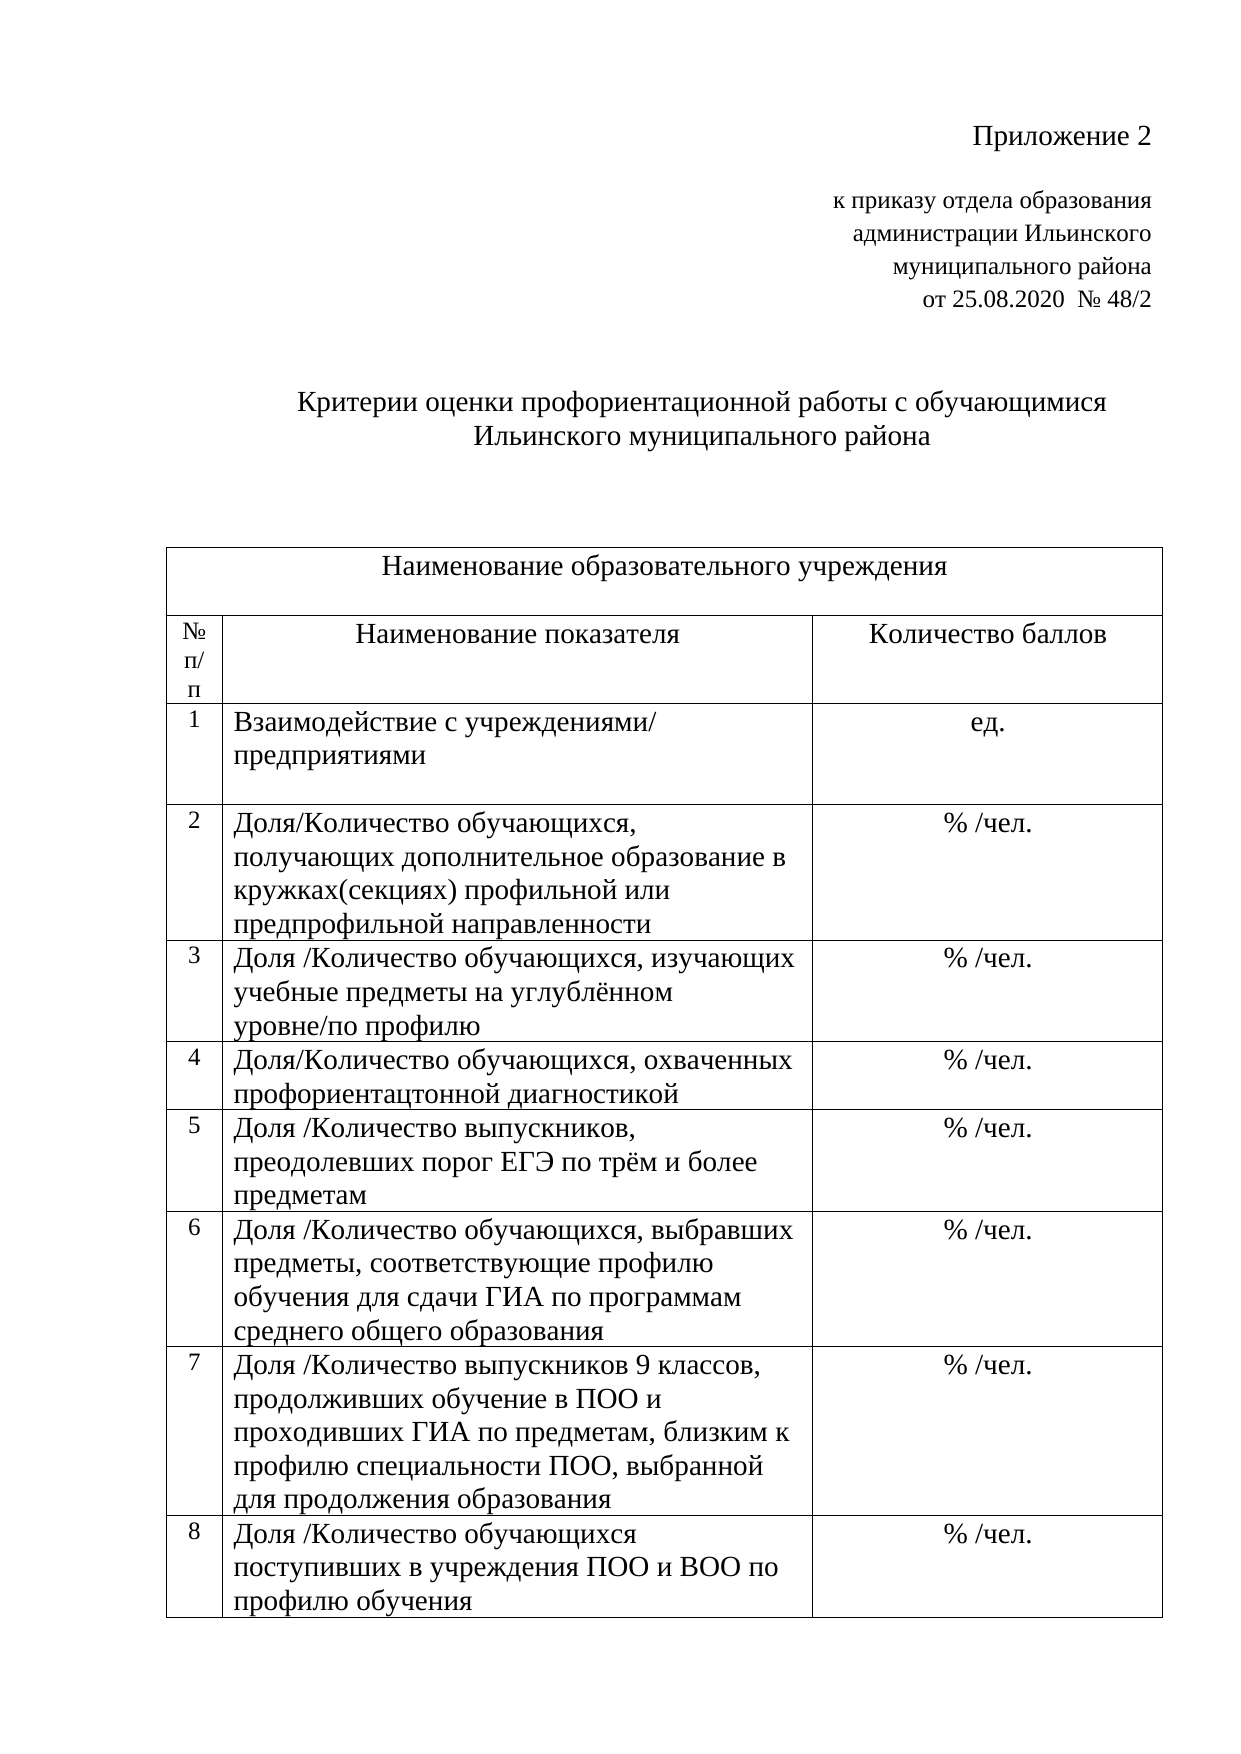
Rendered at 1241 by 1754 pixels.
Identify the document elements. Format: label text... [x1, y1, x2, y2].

table_cell 8 [167, 1516, 222, 1617]
table_cell % /чел. [813, 805, 1162, 939]
text Приложение 2 [177, 118, 1152, 152]
table_cell Доля/Количество обучающихся, получающих дополнительное образование в кружках(секциях) профильной или предпрофильной направленности [223, 805, 812, 939]
table_cell Взаимодействие с учреждениями/ предприятиями [223, 704, 812, 804]
table_cell Наименование показателя [223, 616, 812, 703]
table_cell Доля /Количество выпускников 9 классов, продолживших обучение в ПОО и проходивших ГИА по предметам, близким к профилю специальности ПОО, выбранной для продолжения образования [223, 1347, 812, 1515]
table_cell Доля/Количество обучающихся, охваченных профориентацтонной диагностикой [223, 1042, 812, 1109]
table_cell Доля /Количество обучающихся, выбравших предметы, соответствующие профилю обучения для сдачи ГИА по программам среднего общего образования [223, 1212, 812, 1346]
table_cell 2 [167, 805, 222, 939]
table_cell Доля /Количество обучающихся, изучающих учебные предметы на углублённом уровне/по профилю [223, 941, 812, 1041]
table_cell 1 [167, 704, 222, 804]
text администрации Ильинского [177, 218, 1152, 247]
text от 25.08.2020 № 48/2 [177, 284, 1152, 313]
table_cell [223, 1516, 812, 1617]
table_cell 5 [167, 1110, 222, 1211]
table_cell % /чел. [813, 1347, 1162, 1515]
table_cell % /чел. [813, 1212, 1162, 1346]
table_cell ед. [813, 704, 1162, 804]
table_cell Количество баллов [813, 616, 1162, 703]
table_cell % /чел. [813, 1110, 1162, 1211]
table_cell 3 [167, 941, 222, 1041]
table_cell % /чел. [813, 1042, 1162, 1109]
table_cell % /чел. [813, 1516, 1162, 1617]
text к приказу отдела образования [177, 185, 1152, 214]
table_cell % /чел. [813, 941, 1162, 1041]
table_cell № п/п [167, 616, 222, 703]
table_cell 7 [167, 1347, 222, 1515]
text муниципального района [177, 251, 1152, 280]
table_header Наименование образовательного учреждения [167, 548, 1162, 615]
table_cell Доля /Количество выпускников, преодолевших порог ЕГЭ по трём и более предметам [223, 1110, 812, 1211]
list Критерии оценки профориентационной работы с обучающимися Ильинского муниципального района [252, 384, 1152, 451]
table_cell 4 [167, 1042, 222, 1109]
table_cell 6 [167, 1212, 222, 1346]
